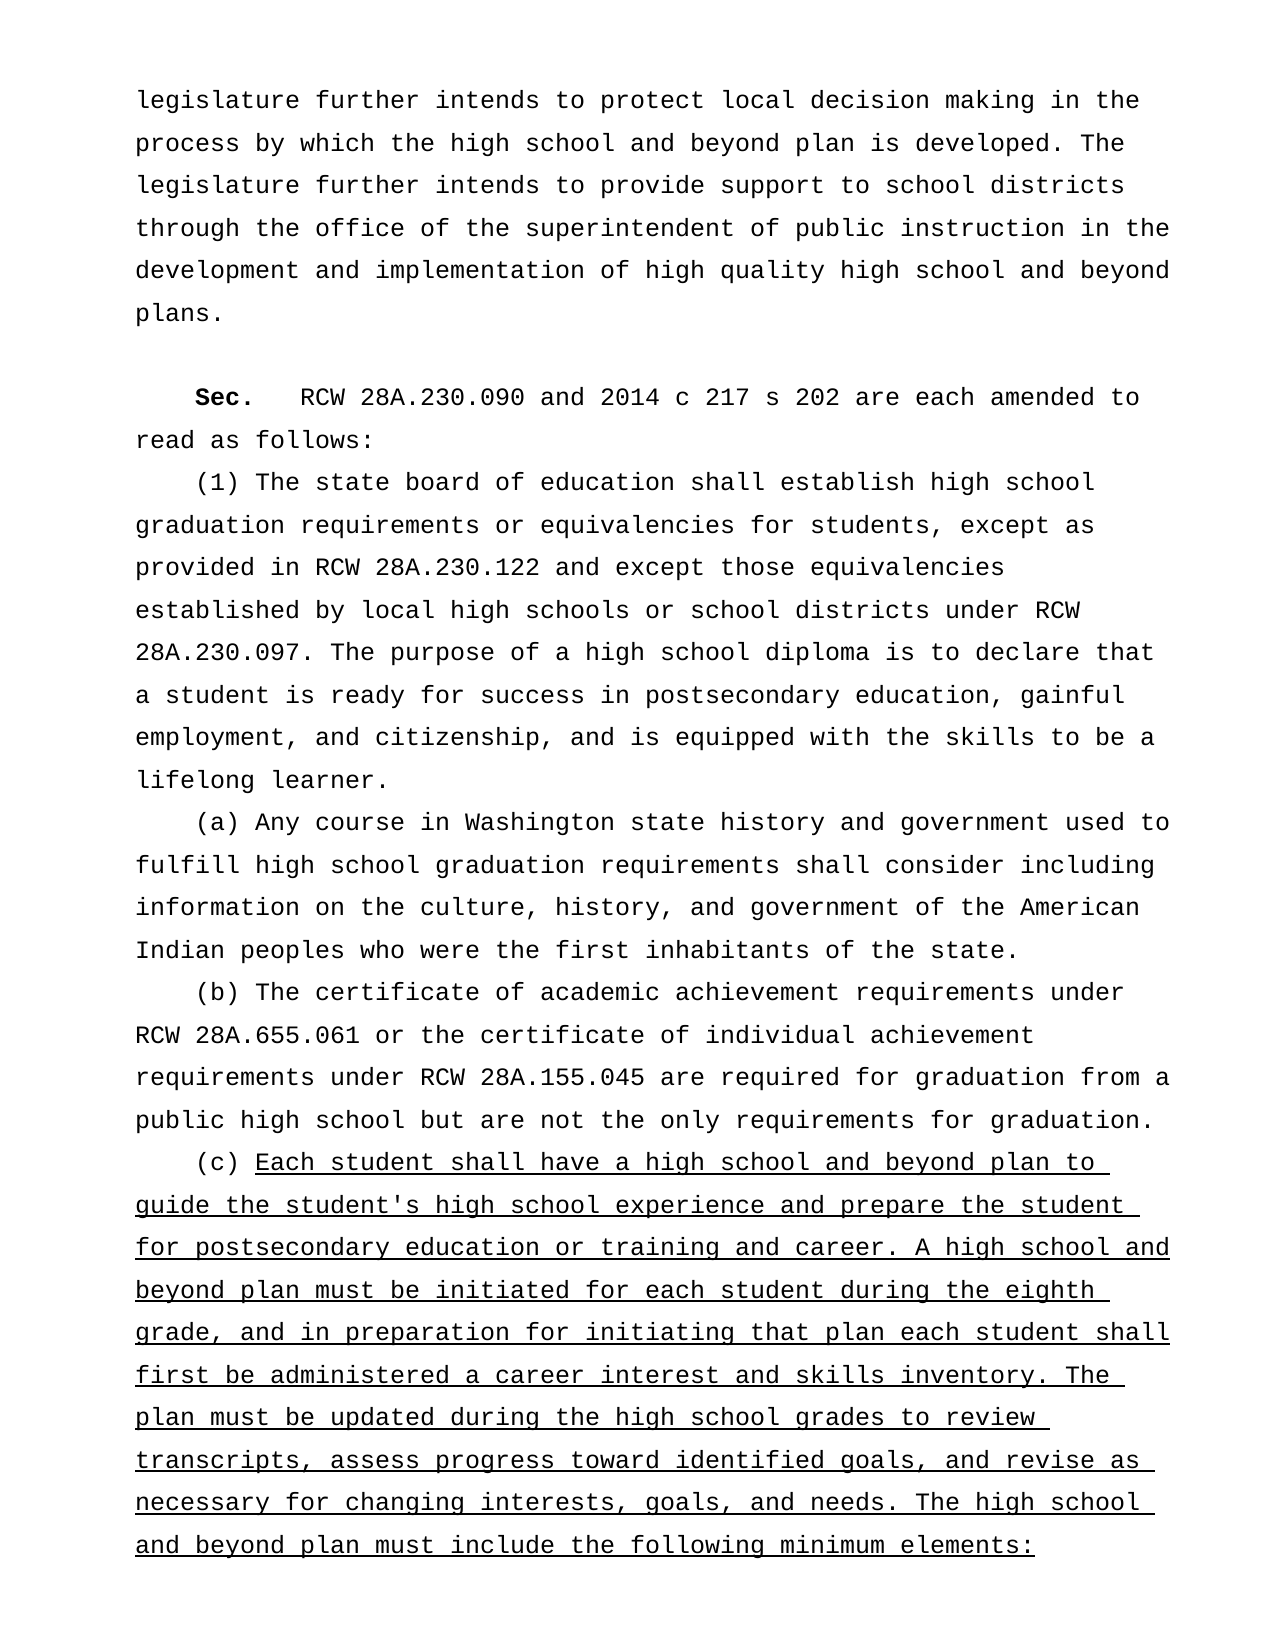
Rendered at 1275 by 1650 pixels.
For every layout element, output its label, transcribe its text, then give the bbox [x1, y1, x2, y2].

text (c) Each student shall have a high school and beyond plan to guide the student's high school experience and prepare the student for postsecondary education or training and career. A high school and beyond plan must be initiated for each student during the eighth grade, and in preparation for initiating that plan each student shall first be administered a career interest and skills inventory. The plan must be updated during the high school grades to review transcripts, assess progress toward identified goals, and revise as necessary for changing interests, goals, and needs. The high school and beyond plan must include the following minimum elements: [135, 1260, 1170, 1343]
text (c) Each student shall have a high school and beyond plan to guide the student's high school experience and prepare the student for postsecondary education or training and career. A high school and beyond plan must be initiated for each student during the eighth grade, and in preparation for initiating that plan each student shall first be administered a career interest and skills inventory. The plan must be updated during the high school grades to review transcripts, assess progress toward identified goals, and revise as necessary for changing interests, goals, and needs. The high school and beyond plan must include the following minimum elements: [135, 1137, 1170, 1258]
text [135, 75, 1170, 330]
text (a) Any course in Washington state history and government used to fulfill high school graduation requirements shall consider including information on the culture, history, and government of the American Indian peoples who were the first inhabitants of the state. [135, 797, 1170, 967]
text Sec. RCW 28A.230.090 and 2014 c 217 s 202 are each amended to read as follows: [135, 372, 1170, 457]
text (b) The certificate of academic achievement requirements under RCW 28A.655.061 or the certificate of individual achievement requirements under RCW 28A.155.045 are required for graduation from a public high school but are not the only requirements for graduation. [135, 967, 1170, 1137]
text (1) The state board of education shall establish high school graduation requirements or equivalencies for students, except as provided in RCW 28A.230.122 and except those equivalencies established by local high schools or school districts under RCW 28A.230.097. The purpose of a high school diploma is to declare that a student is ready for success in postsecondary education, gainful employment, and citizenship, and is equipped with the skills to be a lifelong learner. [135, 457, 1170, 797]
text (c) Each student shall have a high school and beyond plan to guide the student's high school experience and prepare the student for postsecondary education or training and career. A high school and beyond plan must be initiated for each student during the eighth grade, and in preparation for initiating that plan each student shall first be administered a career interest and skills inventory. The plan must be updated during the high school grades to review transcripts, assess progress toward identified goals, and revise as necessary for changing interests, goals, and needs. The high school and beyond plan must include the following minimum elements: [135, 1345, 1170, 1562]
